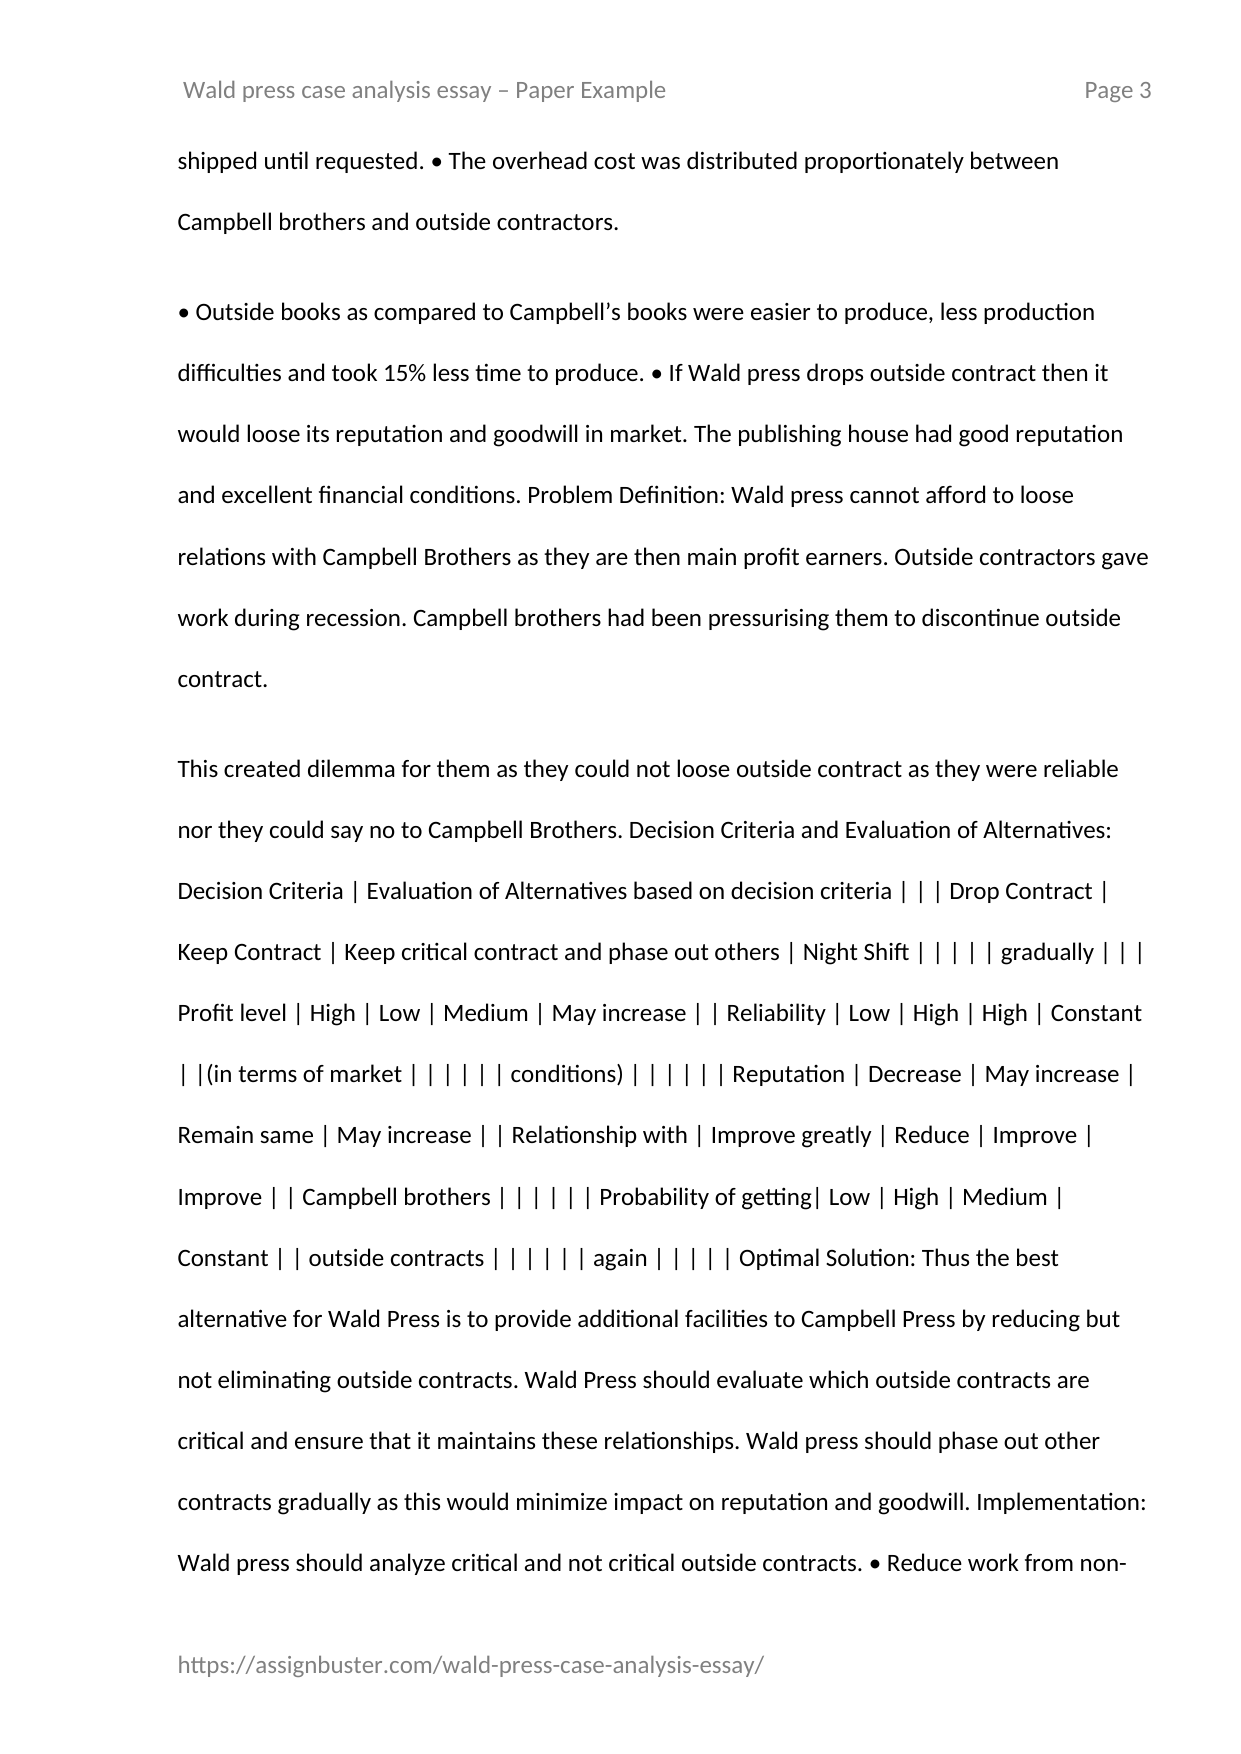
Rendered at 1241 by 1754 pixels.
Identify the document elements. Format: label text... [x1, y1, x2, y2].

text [177, 753, 1152, 1577]
text • Outside books as compared to Campbell’s books were easier to produce, less production difficulties and took 15% less time to produce. • If Wald press drops outside contract then it would loose its reputation and goodwill in market. The publishing house had good reputation and excellent financial conditions. Problem Definition: Wald press cannot afford to loose relations with Campbell Brothers as they are then main profit earners. Outside contractors gave work during recession. Campbell brothers had been pressurising them to discontinue outside contract. [177, 297, 1152, 693]
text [177, 145, 1152, 237]
